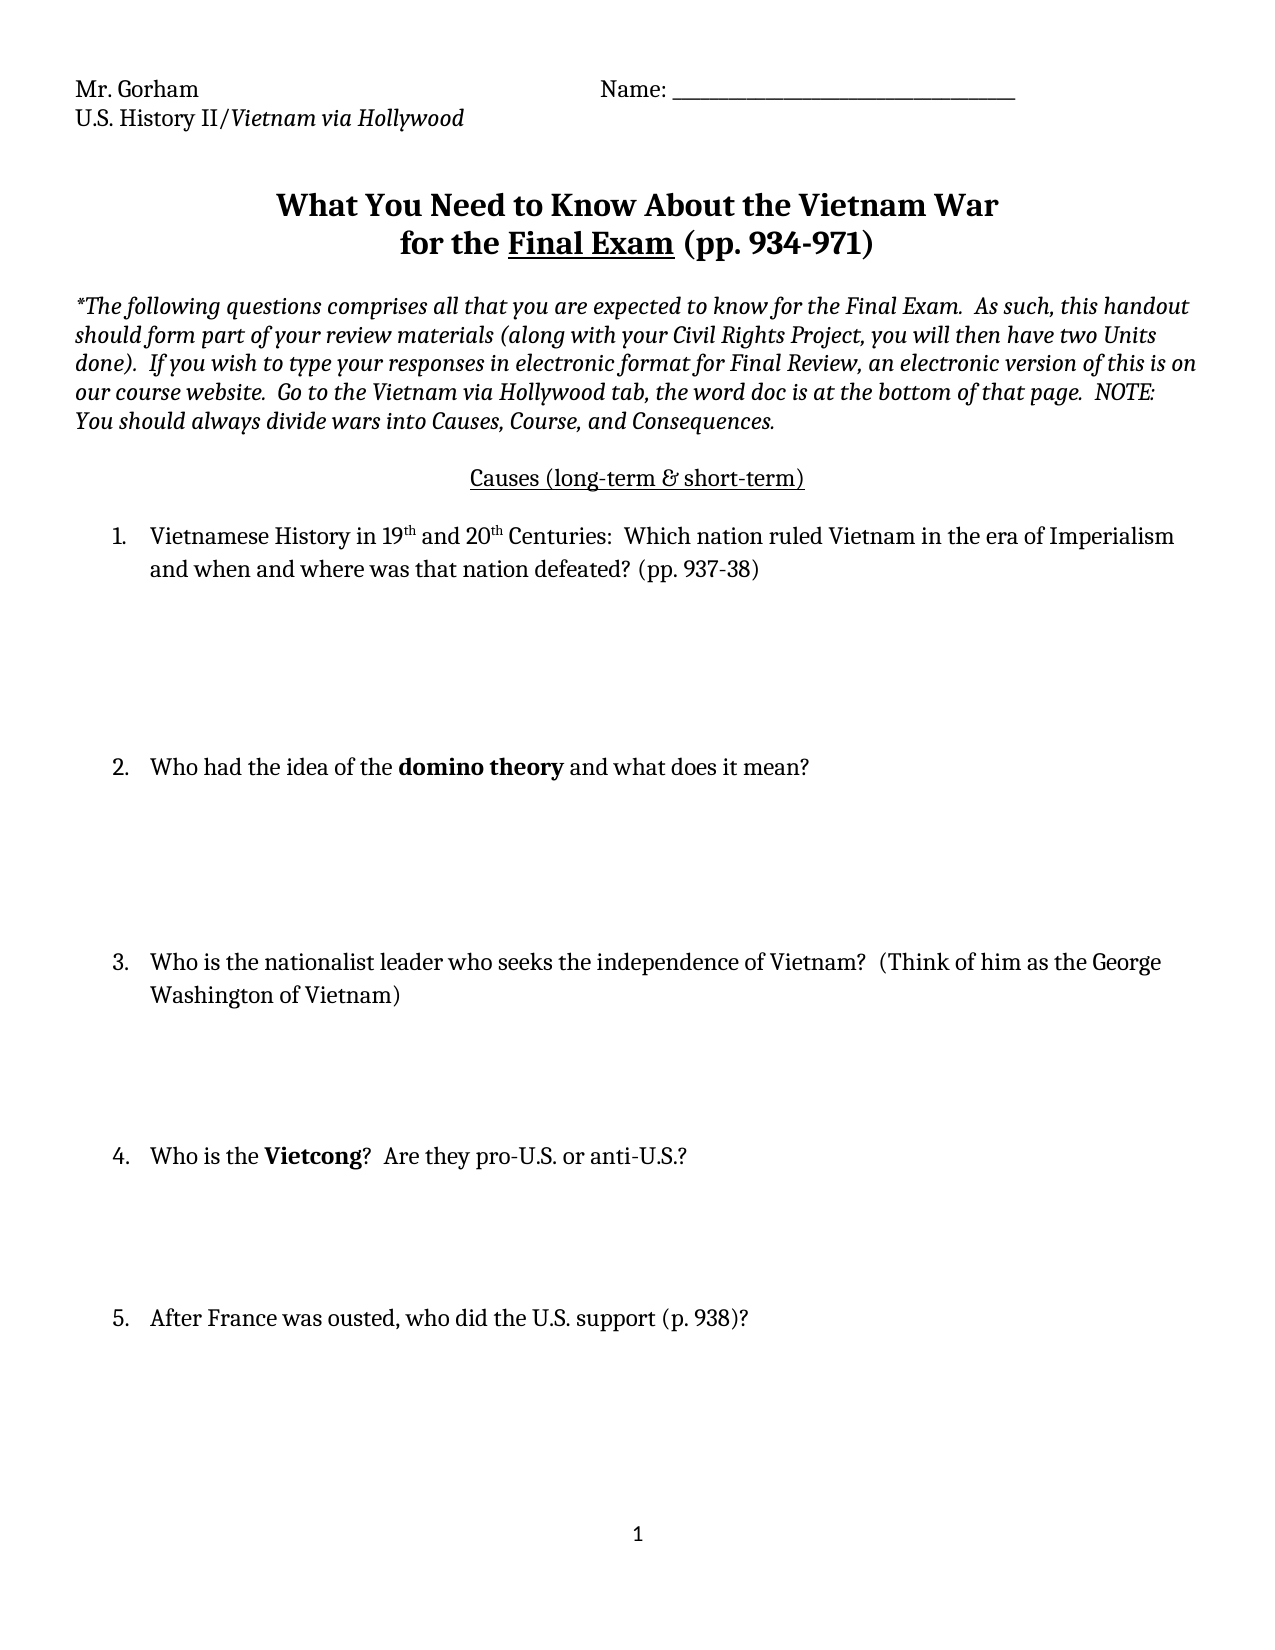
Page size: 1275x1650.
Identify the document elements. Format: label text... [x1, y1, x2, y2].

text for the Final Exam (pp. 934-971) [75, 225, 1200, 263]
list Who had the idea of the domino theory and what does it mean? [112, 753, 1200, 782]
text U.S. History II/Vietnam via Hollywood [75, 104, 1200, 132]
list Who is the Vietcong? Are they pro-U.S. or anti-U.S.? [112, 1142, 1200, 1171]
list After France was ousted, who did the U.S. support (p. 938)? [112, 1304, 1200, 1332]
text What You Need to Know About the Vietnam War [75, 186, 1200, 225]
list Vietnamese History in 19th and 20th Centuries: Which nation ruled Vietnam in the era of Imperialism and when and where was that nation defeated? (pp. 937-38) [112, 522, 1200, 583]
text Mr. Gorham Name: _____________________________________ [75, 75, 1200, 104]
text *The following questions comprises all that you are expected to know for the Final Exam. As such, this handout should form part of your review materials (along with your Civil Rights Project, you will then have two Units done). If you wish to type your responses in electronic format for Final Review, an electronic version of this is on our course website. Go to the Vietnam via Hollywood tab, the word doc is at the bottom of that page. NOTE: You should always divide wars into Causes, Course, and Consequences. [75, 292, 1200, 436]
list Who is the nationalist leader who seeks the independence of Vietnam? (Think of him as the George Washington of Vietnam) [112, 947, 1200, 1009]
text Causes (long-term & short-term) [75, 464, 1200, 493]
